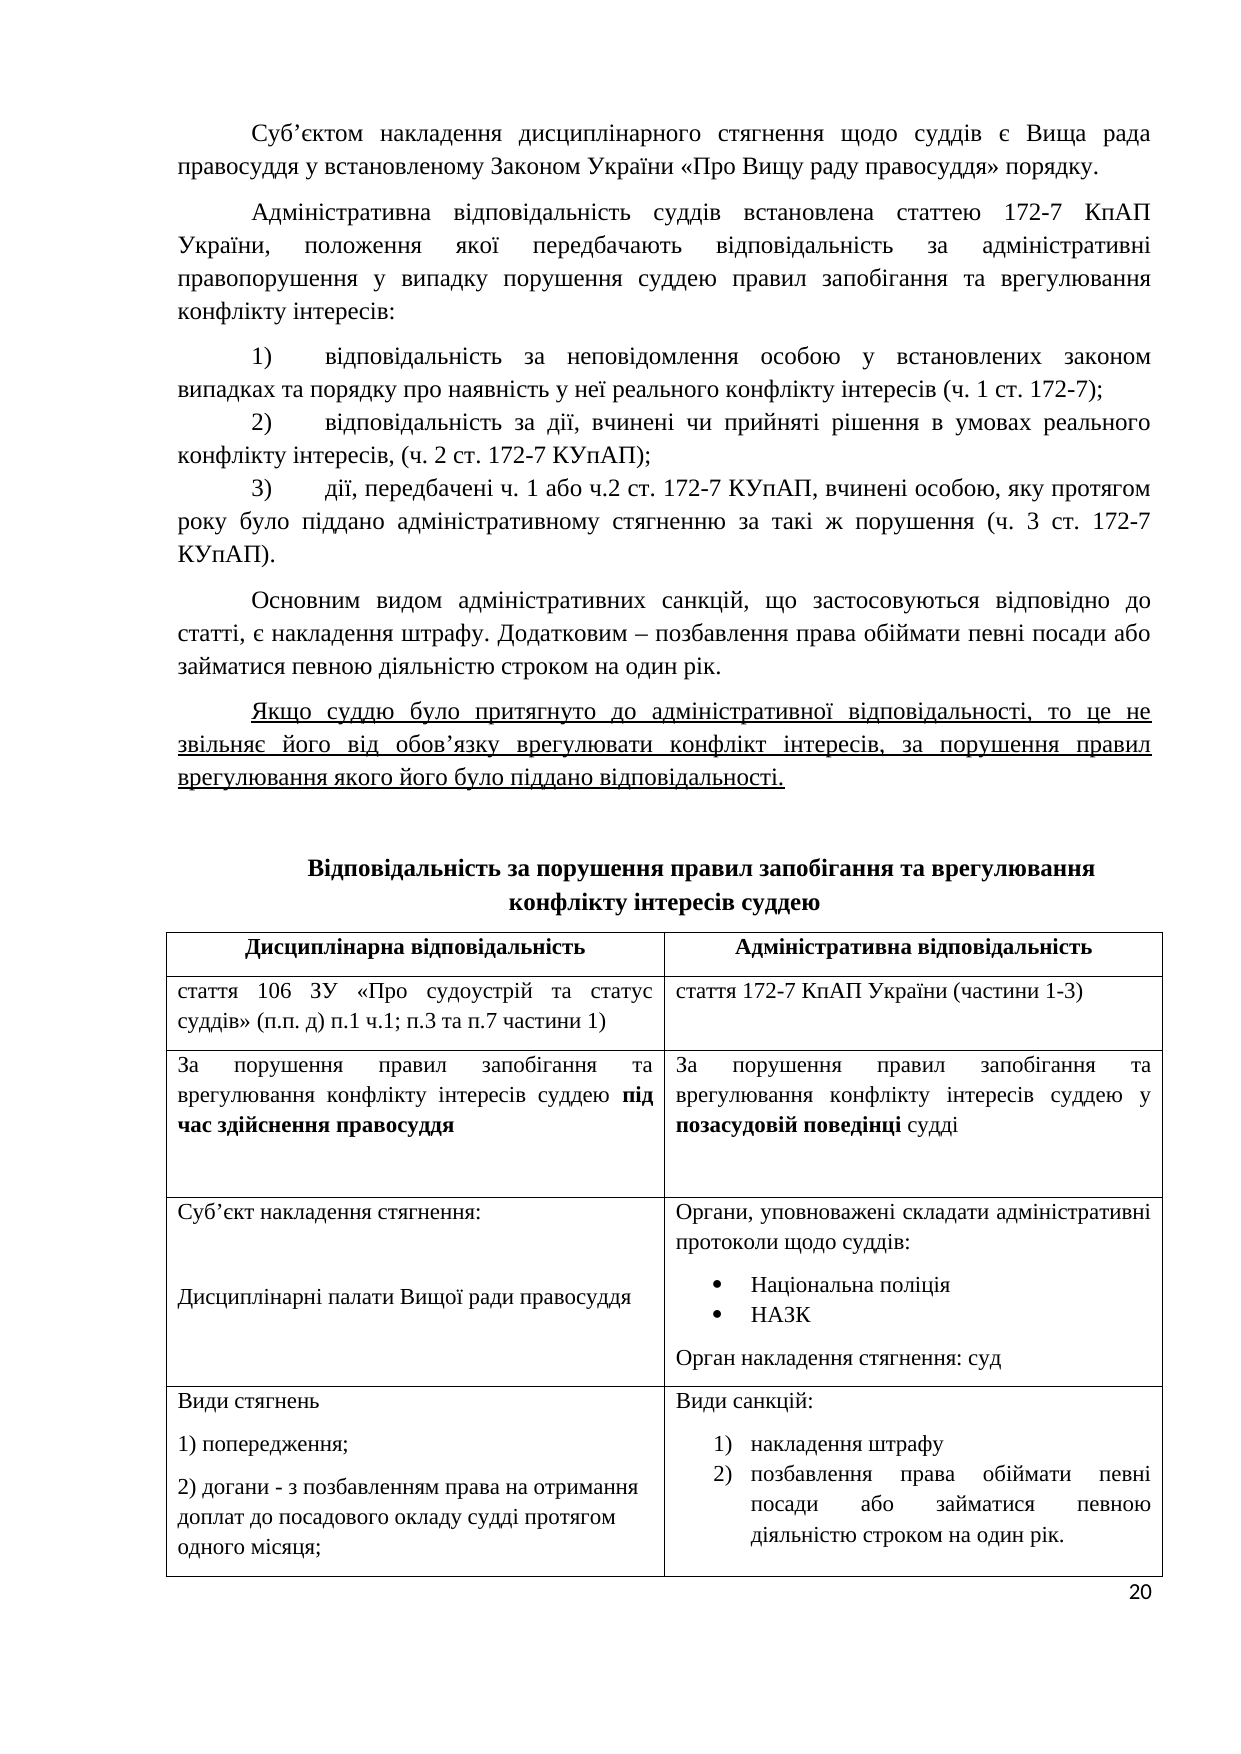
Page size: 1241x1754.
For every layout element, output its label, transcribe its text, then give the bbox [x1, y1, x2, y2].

text Основним видом адміністративних санкцій, що застосовуються відповідно до статті, є накладення штрафу. Додатковим – позбавлення права обіймати певні посади або займатися певною діяльністю строком на один рік. [177, 585, 1152, 680]
table_cell Суб’єкт накладення стягнення: Дисциплінарні палати Вищої ради правосуддя [167, 1198, 664, 1386]
table_cell За порушення правил запобігання та врегулювання конфлікту інтересів суддею у позасудовій поведінці судді [665, 1051, 1162, 1197]
table_cell За порушення правил запобігання та врегулювання конфлікту інтересів суддею під час здійснення правосуддя [167, 1051, 664, 1197]
table_header Дисциплінарна відповідальність [167, 933, 664, 976]
list дії, передбачені ч. 1 або ч.2 ст. 172-7 КУпАП, вчинені особою, яку протягом року було піддано адміністративному стягненню за такі ж порушення (ч. 3 ст. 172-7 КУпАП). [177, 473, 1152, 568]
table_cell стаття 106 ЗУ «Про судоустрій та статус суддів» (п.п. д) п.1 ч.1; п.3 та п.7 частини 1) [167, 977, 664, 1050]
text Якщо суддю було притягнуто до адміністративної відповідальності, то це не звільняє його від обов’язку врегулювати конфлікт інтересів, за порушення правил врегулювання якого його було піддано відповідальності. [177, 755, 1152, 791]
table_cell стаття 172-7 КпАП України (частини 1-3) [665, 977, 1162, 1050]
table_header Адміністративна відповідальність [665, 933, 1162, 976]
text Суб’єктом накладення дисциплінарного стягнення щодо суддів є Вища рада правосуддя у встановленому Законом України «Про Вищу раду правосуддя» порядку. [177, 118, 1152, 180]
list відповідальність за неповідомлення особою у встановлених законом випадках та порядку про наявність у неї реального конфлікту інтересів (ч. 1 ст. 172-7); [177, 341, 1152, 403]
text Відповідальність за порушення правил запобігання та врегулювання конфлікту інтересів суддею [177, 853, 1152, 915]
list відповідальність за дії, вчинені чи прийняті рішення в умовах реального конфлікту інтересів, (ч. 2 ст. 172-7 КУпАП); [177, 407, 1152, 469]
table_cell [167, 1387, 664, 1576]
text Якщо суддю було притягнуто до адміністративної відповідальності, то це не звільняє його від обов’язку врегулювати конфлікт інтересів, за порушення правил врегулювання якого його було піддано відповідальності. [177, 696, 1152, 754]
table_cell Органи, уповноважені складати адміністративні протоколи щодо суддів: Національна поліція НАЗК Орган накладення стягнення: суд [665, 1198, 1162, 1386]
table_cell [665, 1387, 1162, 1576]
text Адміністративна відповідальність суддів встановлена статтею 172-7 КпАП України, положення якої передбачають відповідальність за адміністративні правопорушення у випадку порушення суддею правил запобігання та врегулювання конфлікту інтересів: [177, 197, 1152, 324]
